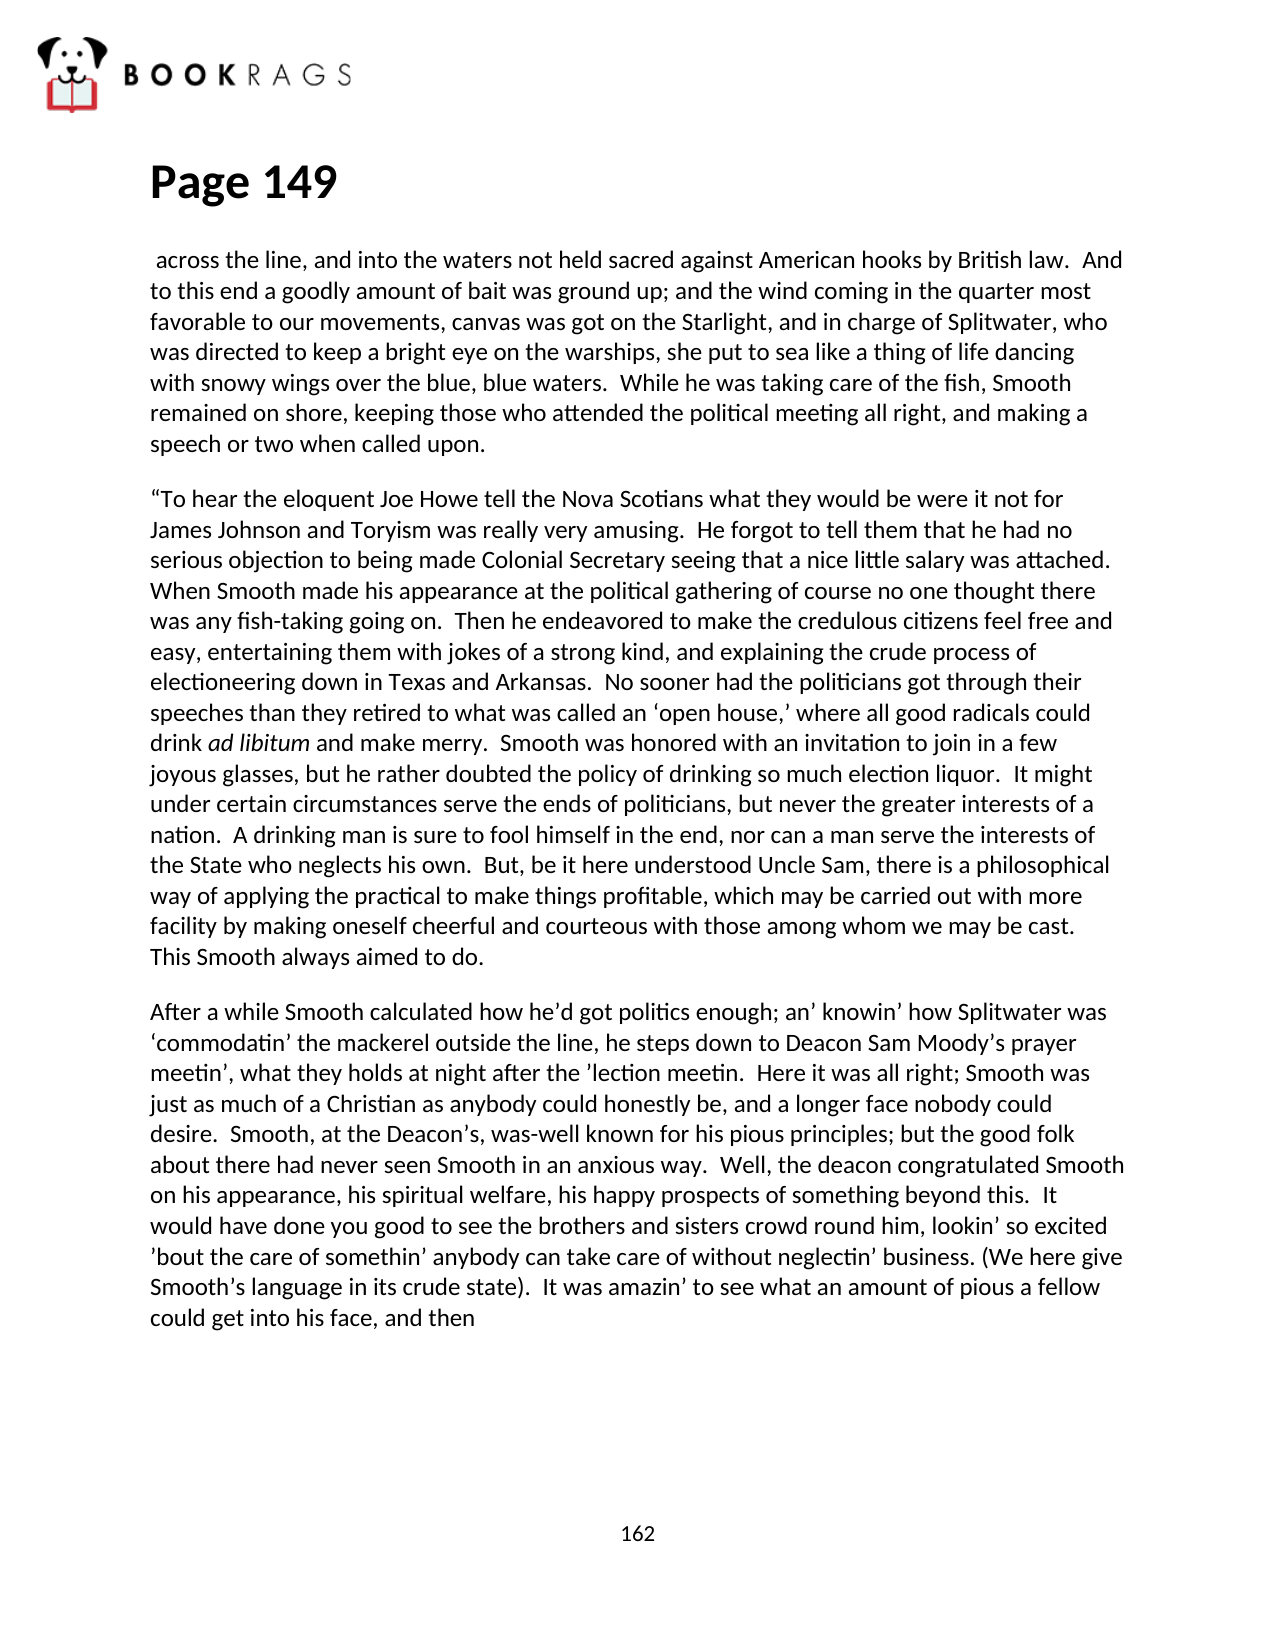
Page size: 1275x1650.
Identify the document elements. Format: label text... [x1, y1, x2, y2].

picture [37, 37, 351, 113]
text across the line, and into the waters not held sacred against American hooks by British law. And to this end a goodly amount of bait was ground up; and the wind coming in the quarter most favorable to our movements, canvas was got on the Starlight, and in charge of Splitwater, who was directed to keep a bright eye on the warships, she put to sea like a thing of life dancing with snowy wings over the blue, blue waters. While he was taking care of the fish, Smooth remained on shore, keeping those who attended the political meeting all right, and making a speech or two when called upon. [150, 244, 1125, 458]
text “To hear the eloquent Joe Howe tell the Nova Scotians what they would be were it not for James Johnson and Toryism was really very amusing. He forgot to tell them that he had no serious objection to being made Colonial Secretary seeing that a nice little salary was attached. When Smooth made his appearance at the political gathering of course no one thought there was any fish-taking going on. Then he endeavored to make the credulous citizens feel free and easy, entertaining them with jokes of a strong kind, and explaining the crude process of electioneering down in Texas and Arkansas. No sooner had the politicians got through their speeches than they retired to what was called an ‘open house,’ where all good radicals could drink ad libitum and make merry. Smooth was honored with an invitation to join in a few joyous glasses, but he rather doubted the policy of drinking so much election liquor. It might under certain circumstances serve the ends of politicians, but never the greater interests of a nation. A drinking man is sure to fool himself in the end, nor can a man serve the interests of the State who neglects his own. But, be it here understood Uncle Sam, there is a philosophical way of applying the practical to make things profitable, which may be carried out with more facility by making oneself cheerful and courteous with those among whom we may be cast. This Smooth always aimed to do. [150, 483, 1125, 972]
text After a while Smooth calculated how he’d got politics enough; an’ knowin’ how Splitwater was ‘commodatin’ the mackerel outside the line, he steps down to Deacon Sam Moody’s prayer meetin’, what they holds at night after the ’lection meetin. Here it was all right; Smooth was just as much of a Christian as anybody could honestly be, and a longer face nobody could desire. Smooth, at the Deacon’s, was-well known for his pious principles; but the good folk about there had never seen Smooth in an anxious way. Well, the deacon congratulated Smooth on his appearance, his spiritual welfare, his happy prospects of something beyond this. It would have done you good to see the brothers and sisters crowd round him, lookin’ so excited ’bout the care of somethin’ anybody can take care of without neglectin’ business. (We here give Smooth’s language in its crude state). It was amazin’ to see what an amount of pious a fellow could get into his face, and then [150, 997, 1125, 1332]
text Page 149 [150, 150, 1125, 211]
